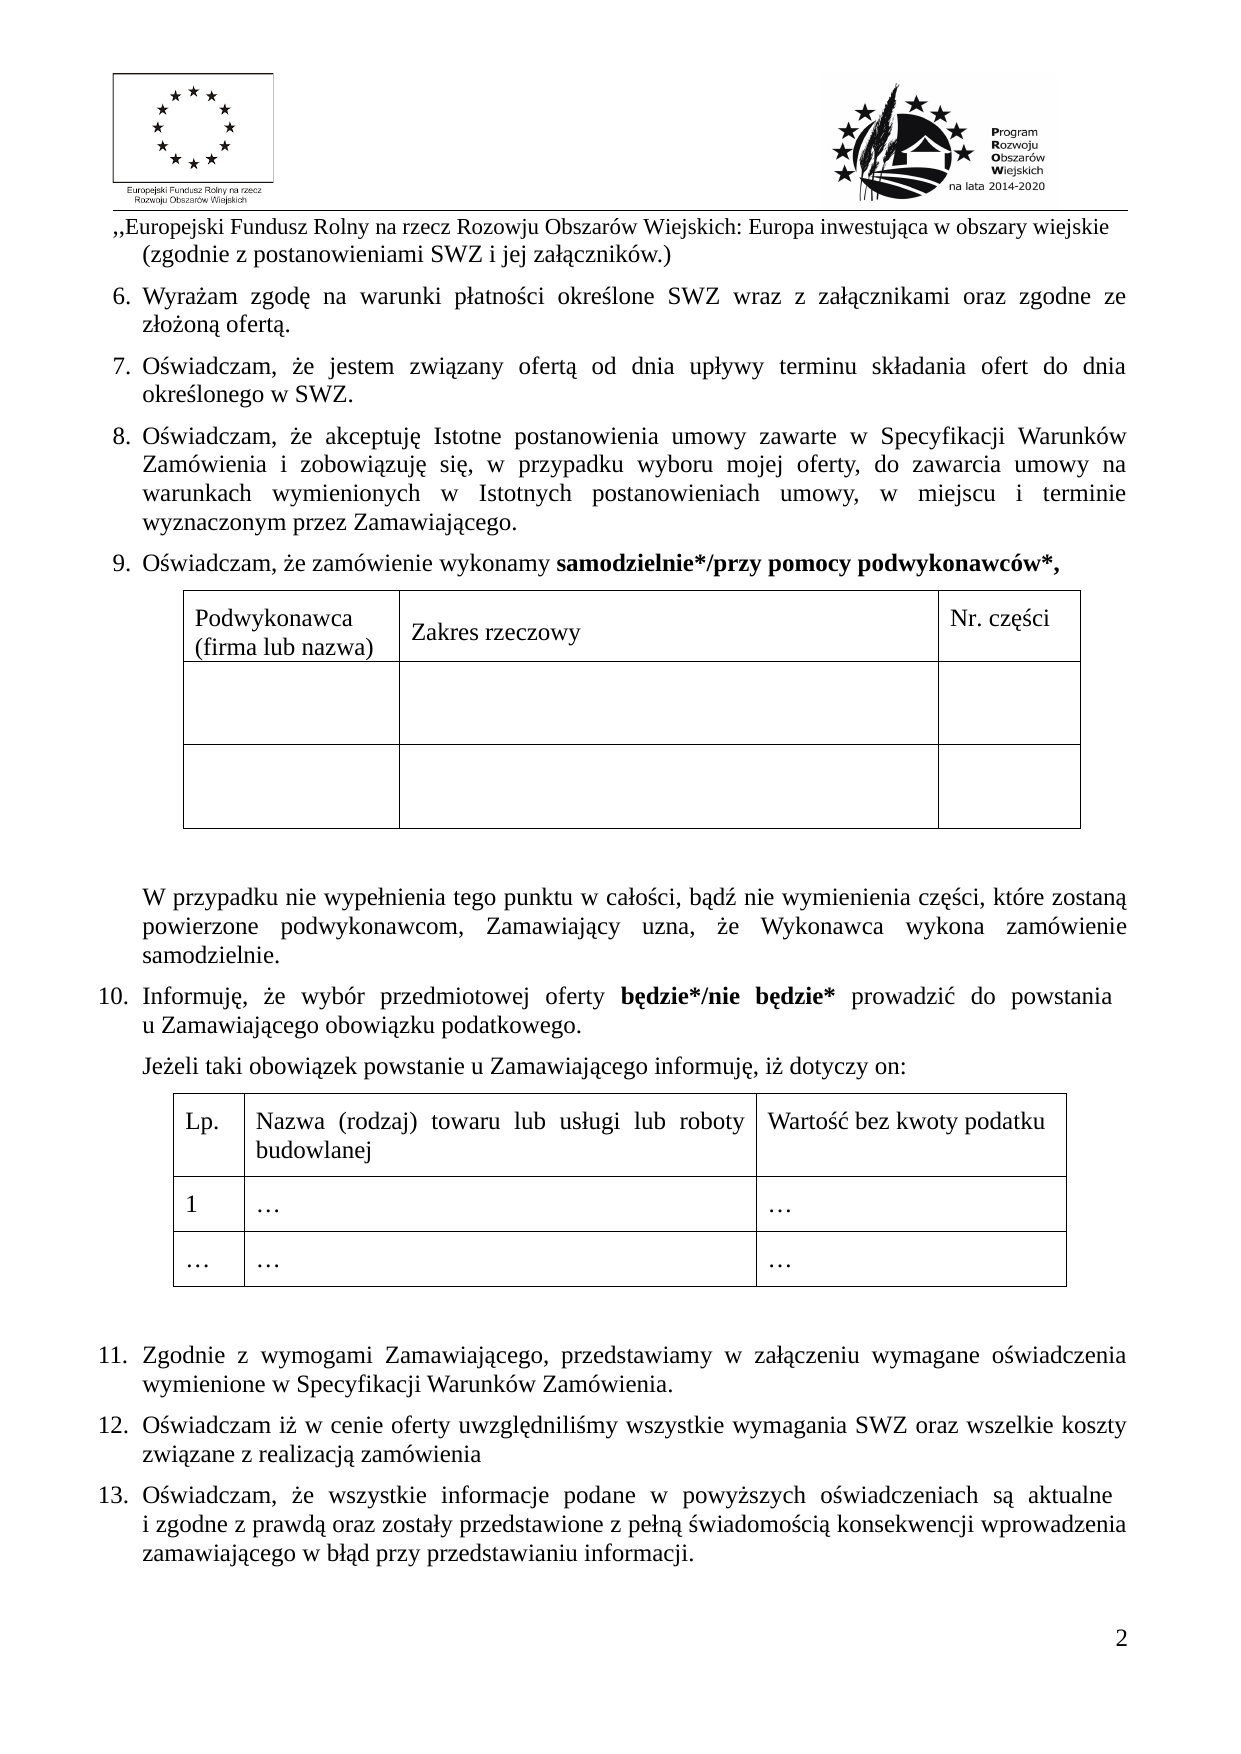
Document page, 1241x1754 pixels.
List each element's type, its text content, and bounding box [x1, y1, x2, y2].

list Zapewniam termin realizacji zamówienia w terminie : 8 miesięcy od dnia podpisania umowy (zgodnie z postanowieniami SWZ i jej załączników.) [112, 239, 1128, 268]
table_cell [939, 662, 1080, 744]
picture [112, 73, 274, 210]
picture [821, 73, 1058, 210]
table_cell … [245, 1177, 756, 1231]
table_cell [939, 745, 1080, 828]
list Oświadczam, że wszystkie informacje podane w powyższych oświadczeniach są aktualne i zgodne z prawdą oraz zostały przedstawione z pełną świadomością konsekwencji wprowadzenia zamawiającego w błąd przy przedstawianiu informacji. [98, 1480, 1128, 1567]
table_cell [400, 662, 938, 744]
table_cell [400, 745, 938, 828]
table_header Nr. części [939, 591, 1080, 661]
list Zgodnie z wymogami Zamawiającego, przedstawiamy w załączeniu wymagane oświadczenia wymienione w Specyfikacji Warunków Zamówienia. [98, 1340, 1128, 1398]
text W przypadku nie wypełnienia tego punktu w całości, bądź nie wymienienia części, które zostaną powierzone podwykonawcom, Zamawiający uzna, że Wykonawca wykona zamówienie samodzielnie. [142, 882, 1128, 969]
text Jeżeli taki obowiązek powstanie u Zamawiającego informuję, iż dotyczy on: [142, 1051, 1128, 1080]
table_header Podwykonawca (firma lub nazwa) [184, 591, 399, 661]
list Oświadczam iż w cenie oferty uwzględniliśmy wszystkie wymagania SWZ oraz wszelkie koszty związane z realizacją zamówienia [98, 1410, 1128, 1468]
table_header Zakres rzeczowy [400, 591, 938, 661]
list Wyrażam zgodę na warunki płatności określone SWZ wraz z załącznikami oraz zgodne ze złożoną ofertą. [112, 281, 1128, 338]
table_header Nazwa (rodzaj) towaru lub usługi lub roboty budowlanej [245, 1094, 756, 1176]
list Oświadczam, że zamówienie wykonamy samodzielnie*/przy pomocy podwykonawców*, [112, 548, 1128, 577]
list Oświadczam, że jestem związany ofertą od dnia upływy terminu składania ofert do dnia określonego w SWZ. [112, 351, 1128, 408]
table_cell [184, 745, 399, 828]
table_cell … [757, 1232, 1066, 1286]
table_cell … [174, 1232, 244, 1286]
table_cell … [757, 1177, 1066, 1231]
table_header Lp. [174, 1094, 244, 1176]
table_cell 1 [174, 1177, 244, 1231]
list Oświadczam, że akceptuję Istotne postanowienia umowy zawarte w Specyfikacji Warunków Zamówienia i zobowiązuję się, w przypadku wyboru mojej oferty, do zawarcia umowy na warunkach wymienionych w Istotnych postanowieniach umowy, w miejscu i terminie wyznaczonym przez Zamawiającego. [112, 421, 1128, 536]
table_cell [184, 662, 399, 744]
list Informuję, że wybór przedmiotowej oferty będzie*/nie będzie* prowadzić do powstania u Zamawiającego obowiązku podatkowego. [98, 981, 1128, 1039]
table_cell … [245, 1232, 756, 1286]
table_header Wartość bez kwoty podatku [757, 1094, 1066, 1176]
